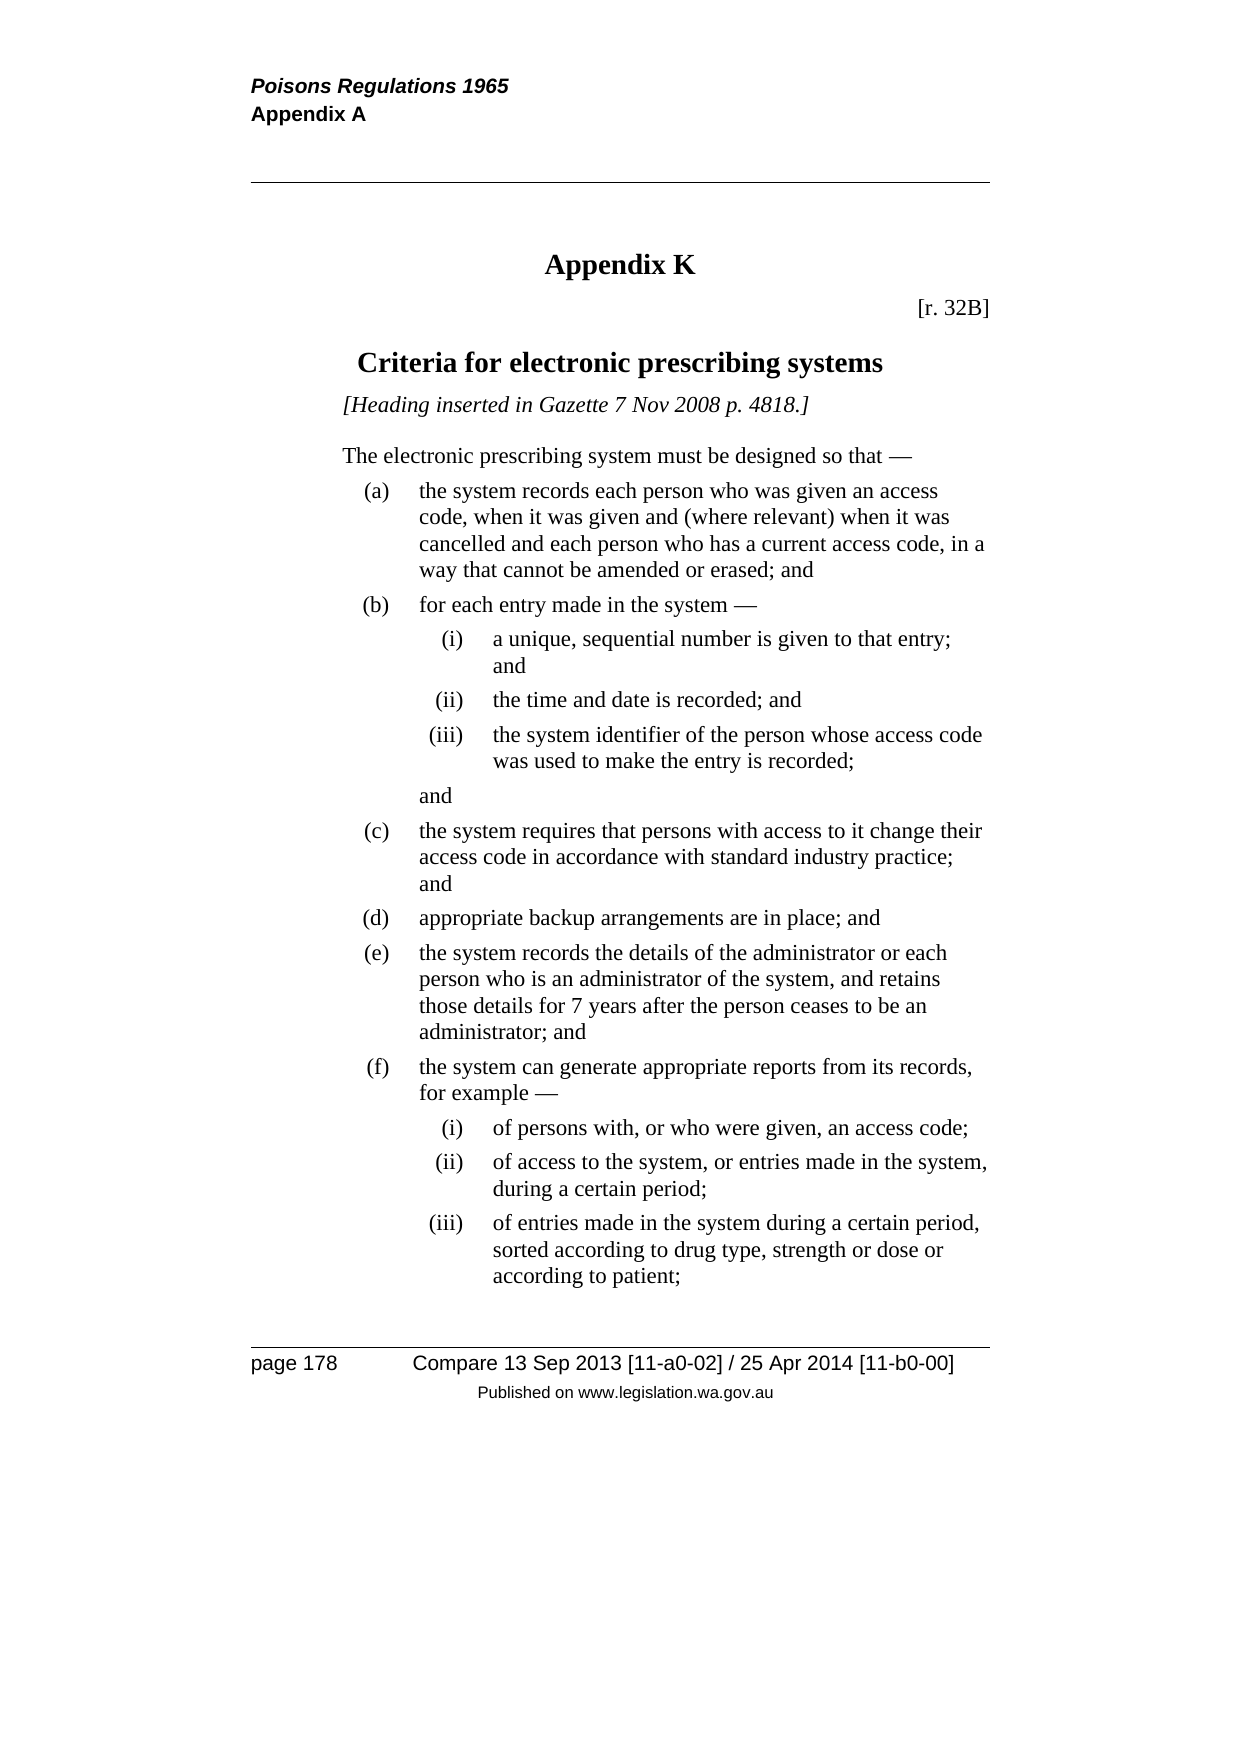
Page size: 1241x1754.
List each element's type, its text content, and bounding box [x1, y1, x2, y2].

text (i) a unique, sequential number is given to that entry; and [251, 625, 990, 678]
text (b) for each entry made in the system — [251, 591, 990, 617]
text (ii) of access to the system, or entries made in the system, during a certain period; [251, 1148, 990, 1201]
text (ii) the time and date is recorded; and [251, 686, 990, 713]
text [r. 32B] [251, 293, 990, 320]
text The electronic prescribing system must be designed so that — [251, 442, 990, 469]
text (a) the system records each person who was given an access code, when it was given and (where relevant) when it was cancelled and each person who has a current access code, in a way that cannot be amended or erased; and [251, 477, 990, 582]
text (i) of persons with, or who were given, an access code; [251, 1114, 990, 1140]
text (f) the system can generate appropriate reports from its records, for example — [251, 1053, 990, 1105]
text (iii) the system identifier of the person whose access code was used to make the entry is recorded; [251, 721, 990, 774]
text (iii) of entries made in the system during a certain period, sorted according to drug type, strength or dose or according to patient; [251, 1209, 990, 1288]
text and [251, 782, 990, 808]
text (e) the system records the details of the administrator or each person who is an administrator of the system, and retains those details for 7 years after the person ceases to be an administrator; and [251, 939, 990, 1044]
subtitle Criteria for electronic prescribing systems [251, 345, 990, 378]
text (d) appropriate backup arrangements are in place; and [251, 904, 990, 931]
subtitle [Heading inserted in Gazette 7 Nov 2008 p. 4818.] [251, 391, 990, 417]
text (c) the system requires that persons with access to it change their access code in accordance with standard industry practice; and [251, 817, 990, 896]
subtitle Appendix K [251, 247, 990, 281]
